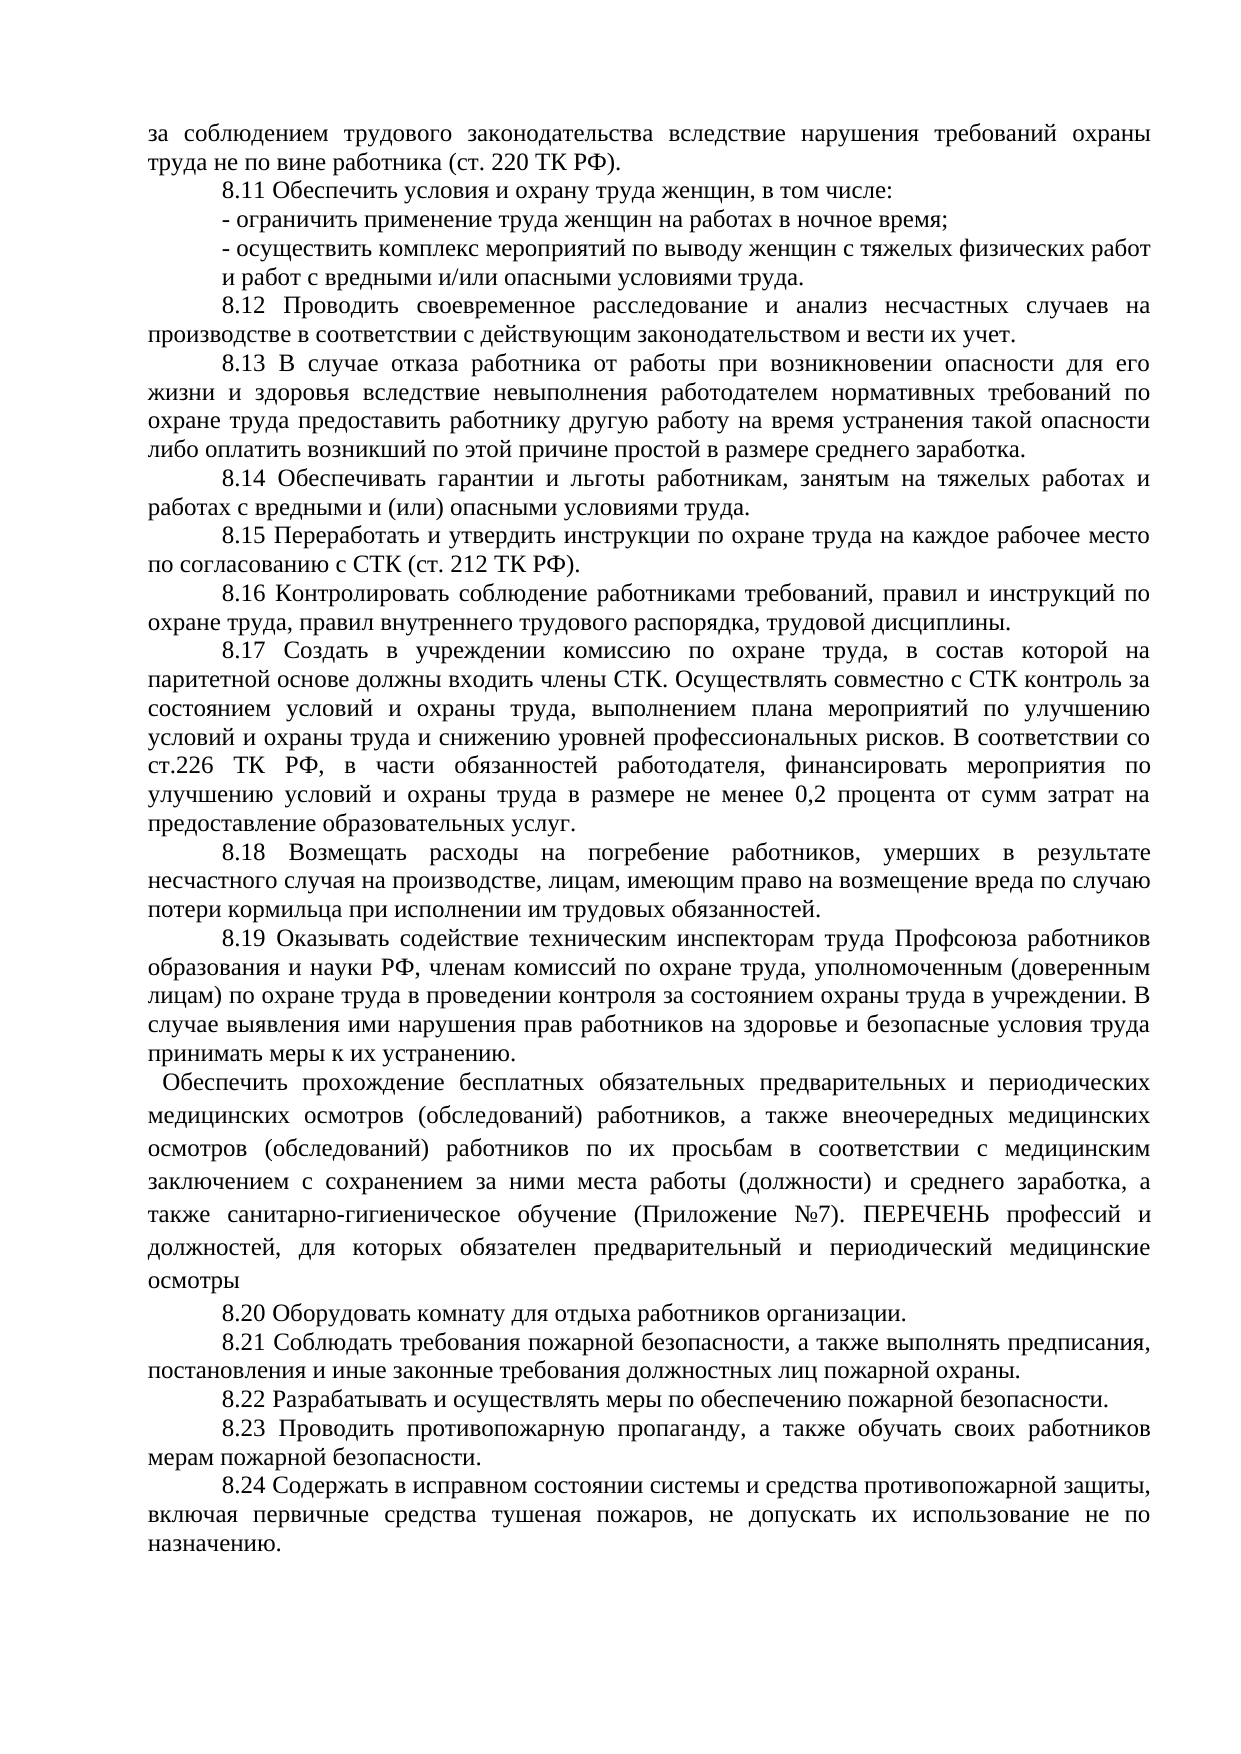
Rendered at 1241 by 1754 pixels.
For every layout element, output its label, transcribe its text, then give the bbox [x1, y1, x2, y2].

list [148, 118, 1152, 176]
list Проводить своевременное расследование и анализ несчастных случаев на производстве в соответствии с действующим законодательством и вести их учет. [148, 291, 1152, 348]
list Создать в учреждении комиссию по охране труда, в состав которой на паритетной основе должны входить члены СТК. Осуществлять совместно с СТК контроль за состоянием условий и охраны труда, выполнением плана мероприятий по улучшению условий и охраны труда и снижению уровней профессиональных рисков. В соответствии со ст.226 ТК РФ, в части обязанностей работодателя, финансировать мероприятия по улучшению условий и охраны труда в размере не менее 0,2 процента от сумм затрат на предоставление образовательных услуг. [148, 636, 1152, 837]
list Обеспечить условия и охрану труда женщин, в том числе: [148, 176, 1152, 204]
list Соблюдать требования пожарной безопасности, а также выполнять предписания, постановления и иные законные требования должностных лиц пожарной охраны. [148, 1327, 1152, 1384]
list Проводить противопожарную пропаганду, а также обучать своих работников мерам пожарной безопасности. [148, 1413, 1152, 1471]
list Возмещать расходы на погребение работников, умерших в результате несчастного случая на производстве, лицам, имеющим право на возмещение вреда по случаю потери кормильца при исполнении им трудовых обязанностей. [148, 837, 1152, 923]
text Обеспечить прохождение бесплатных обязательных предварительных и периодических медицинских осмотров (обследований) работников, а также внеочередных медицинских осмотров (обследований) работников по их просьбам в соответствии с медицинским заключением с сохранением за ними места работы (должности) и среднего заработка, а также санитарно-гигиеническое обучение (Приложение №7). ПЕРЕЧЕНЬ профессий и должностей, для которых обязателен предварительный и периодический медицинские осмотры [148, 1067, 1152, 1294]
text - ограничить применение труда женщин на работах в ночное время; [222, 204, 1152, 233]
list Разрабатывать и осуществлять меры по обеспечению пожарной безопасности. [148, 1384, 1152, 1413]
list Оказывать содействие техническим инспекторам труда Профсоюза работников образования и науки РФ, членам комиссий по охране труда, уполномоченным (доверенным лицам) по охране труда в проведении контроля за состоянием охраны труда в учреждении. В случае выявления ими нарушения прав работников на здоровье и безопасные условия труда принимать меры к их устранению. [148, 923, 1152, 1067]
list Содержать в исправном состоянии системы и средства противопожарной защиты, включая первичные средства тушеная пожаров, не допускать их использование не по назначению. [148, 1471, 1152, 1557]
list Контролировать соблюдение работниками требований, правил и инструкций по охране труда, правил внутреннего трудового распорядка, трудовой дисциплины. [148, 578, 1152, 636]
list Оборудовать комнату для отдыха работников организации. [148, 1298, 1152, 1327]
text - осуществить комплекс мероприятий по выводу женщин с тяжелых физических работ и работ с вредными и/или опасными условиями труда. [222, 233, 1152, 291]
list Переработать и утвердить инструкции по охране труда на каждое рабочее место по согласованию с СТК (ст. 212 ТК РФ). [148, 521, 1152, 578]
list В случае отказа работника от работы при возникновении опасности для его жизни и здоровья вследствие невыполнения работодателем нормативных требований по охране труда предоставить работнику другую работу на время устранения такой опасности либо оплатить возникший по этой причине простой в размере среднего заработка. [148, 348, 1152, 463]
list Обеспечивать гарантии и льготы работникам, занятым на тяжелых работах и работах с вредными и (или) опасными условиями труда. [148, 463, 1152, 521]
